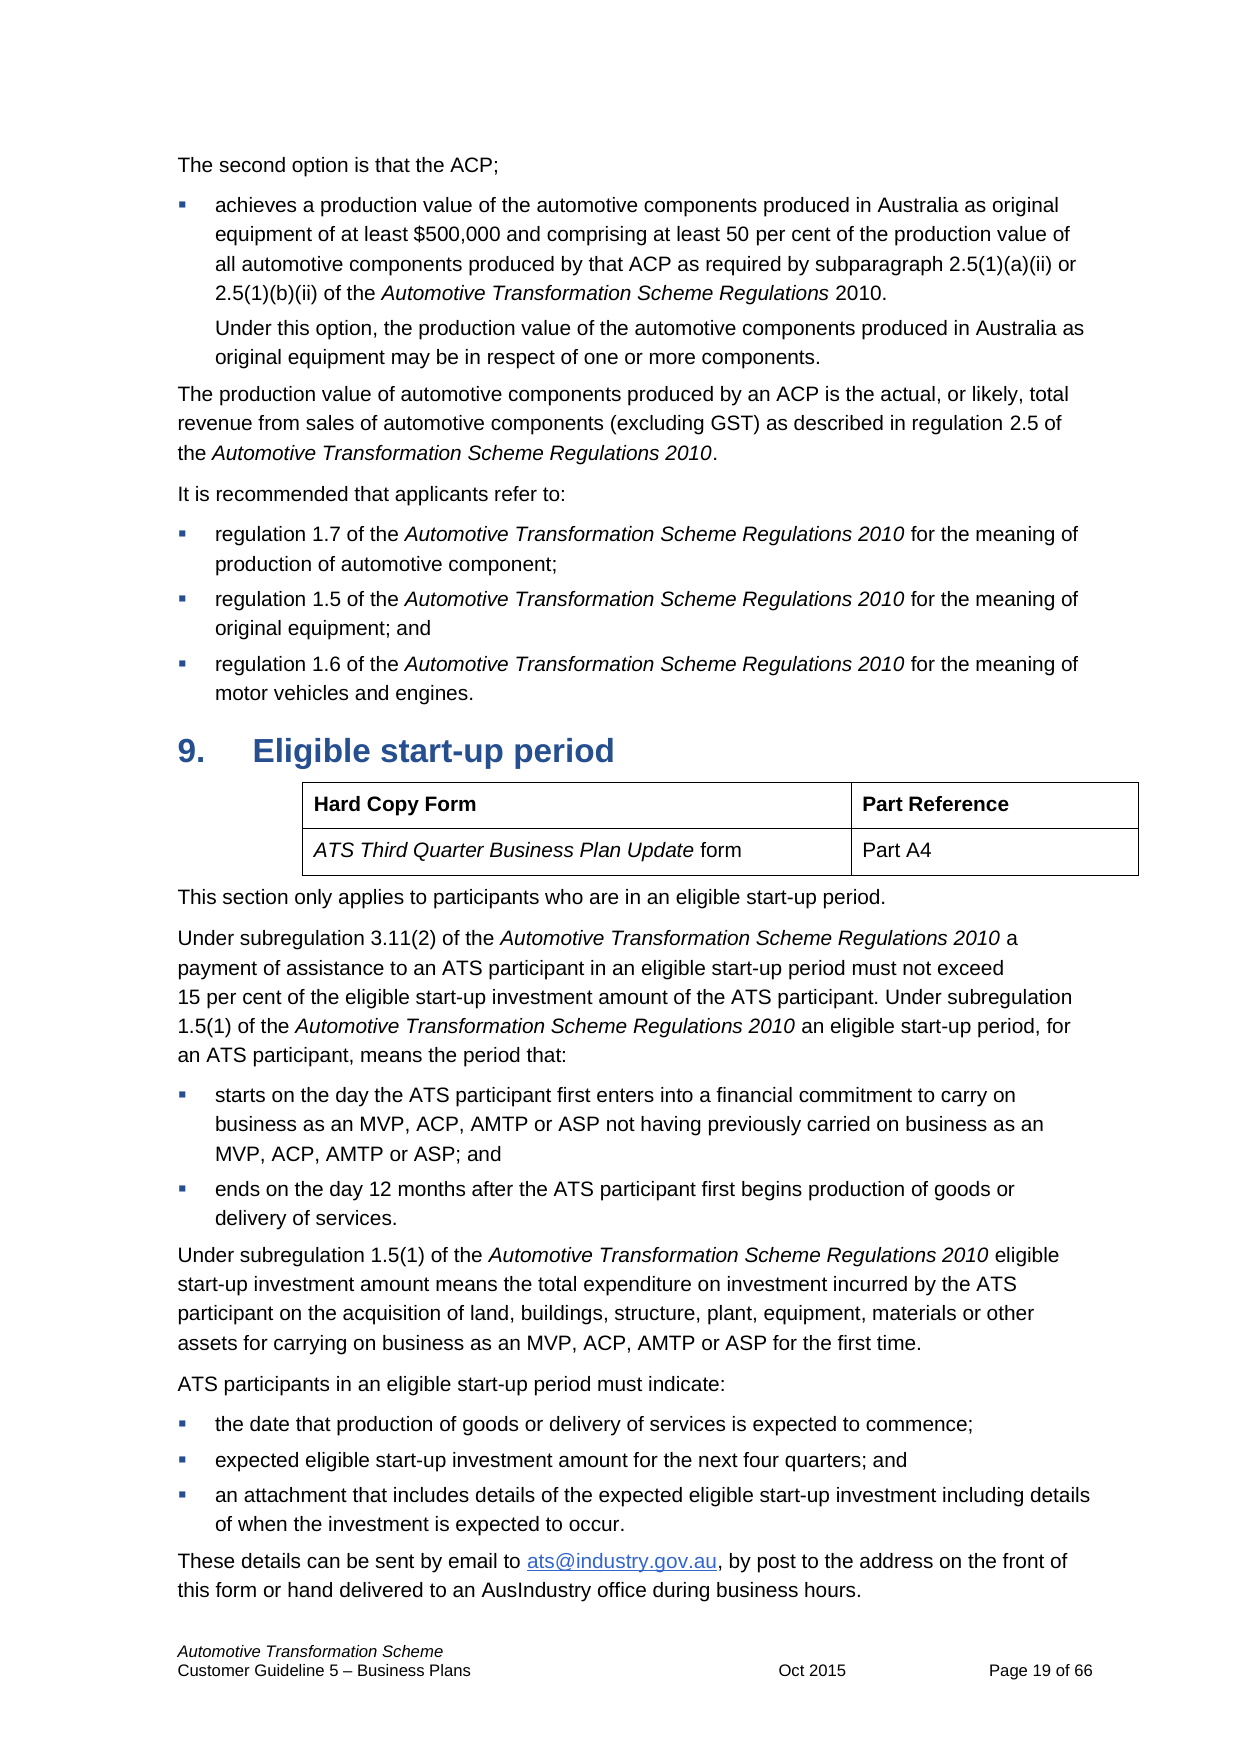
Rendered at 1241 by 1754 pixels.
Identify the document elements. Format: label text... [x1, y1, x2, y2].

text ATS participants in an eligible start-up period must indicate: [177, 1367, 1092, 1396]
list regulation 1.7 of the Automotive Transformation Scheme Regulations 2010 for the meaning of production of automotive component; [177, 518, 1092, 577]
list an attachment that includes details of the expected eligible start-up investment including details of when the investment is expected to occur. [177, 1479, 1092, 1538]
list regulation 1.6 of the Automotive Transformation Scheme Regulations 2010 for the meaning of motor vehicles and engines. [177, 648, 1092, 706]
table_cell ATS Third Quarter Business Plan Update form [303, 829, 851, 875]
text It is recommended that applicants refer to: [177, 477, 1092, 506]
list Under this option, the production value of the automotive components produced in Australia as original equipment may be in respect of one or more components. [215, 312, 1092, 371]
text The second option is that the ACP; [177, 148, 1092, 177]
list starts on the day the ATS participant first enters into a financial commitment to carry on business as an MVP, ACP, AMTP or ASP not having previously carried on business as an MVP, ACP, AMTP or ASP; and [177, 1079, 1092, 1167]
table_cell Part A4 [852, 829, 1138, 875]
list the date that production of goods or delivery of services is expected to commence; [177, 1408, 1092, 1438]
text This section only applies to participants who are in an eligible start-up period. [177, 879, 1092, 908]
list achieves a production value of the automotive components produced in Australia as original equipment of at least $500,000 and comprising at least 50 per cent of the production value of all automotive components produced by that ACP as required by subparagraph 2.5(1)(a)(ii) or 2.5(1)(b)(ii) of the Automotive Transformation Scheme Regulations 2010. [177, 189, 1092, 306]
text Under subregulation 1.5(1) of the Automotive Transformation Scheme Regulations 2010 eligible start-up investment amount means the total expenditure on investment incurred by the ATS participant on the acquisition of land, buildings, structure, plant, equipment, materials or other assets for carrying on business as an MVP, ACP, AMTP or ASP for the first time. [177, 1238, 1092, 1354]
list ends on the day 12 months after the ATS participant first begins production of goods or delivery of services. [177, 1173, 1092, 1231]
list expected eligible start-up investment amount for the next four quarters; and [177, 1444, 1092, 1473]
text The production value of automotive components produced by an ACP is the actual, or likely, total revenue from sales of automotive components (excluding GST) as described in regulation 2.5 of the Automotive Transformation Scheme Regulations 2010. [177, 377, 1092, 464]
table_header Hard Copy Form [303, 783, 851, 828]
text Under subregulation 3.11(2) of the Automotive Transformation Scheme Regulations 2010 a payment of assistance to an ATS participant in an eligible start-up period must not exceed 15 per cent of the eligible start-up investment amount of the ATS participant. Under subregulation 1.5(1) of the Automotive Transformation Scheme Regulations 2010 an eligible start-up period, for an ATS participant, means the period that: [177, 921, 1092, 1067]
table_header Part Reference [852, 783, 1138, 828]
list regulation 1.5 of the Automotive Transformation Scheme Regulations 2010 for the meaning of original equipment; and [177, 583, 1092, 641]
subtitle 9. Eligible start-up period [177, 731, 1092, 769]
text These details can be sent by email to ats@industry.gov.au, by post to the address on the front of this form or hand delivered to an AusIndustry office during business hours. [177, 1544, 1092, 1602]
